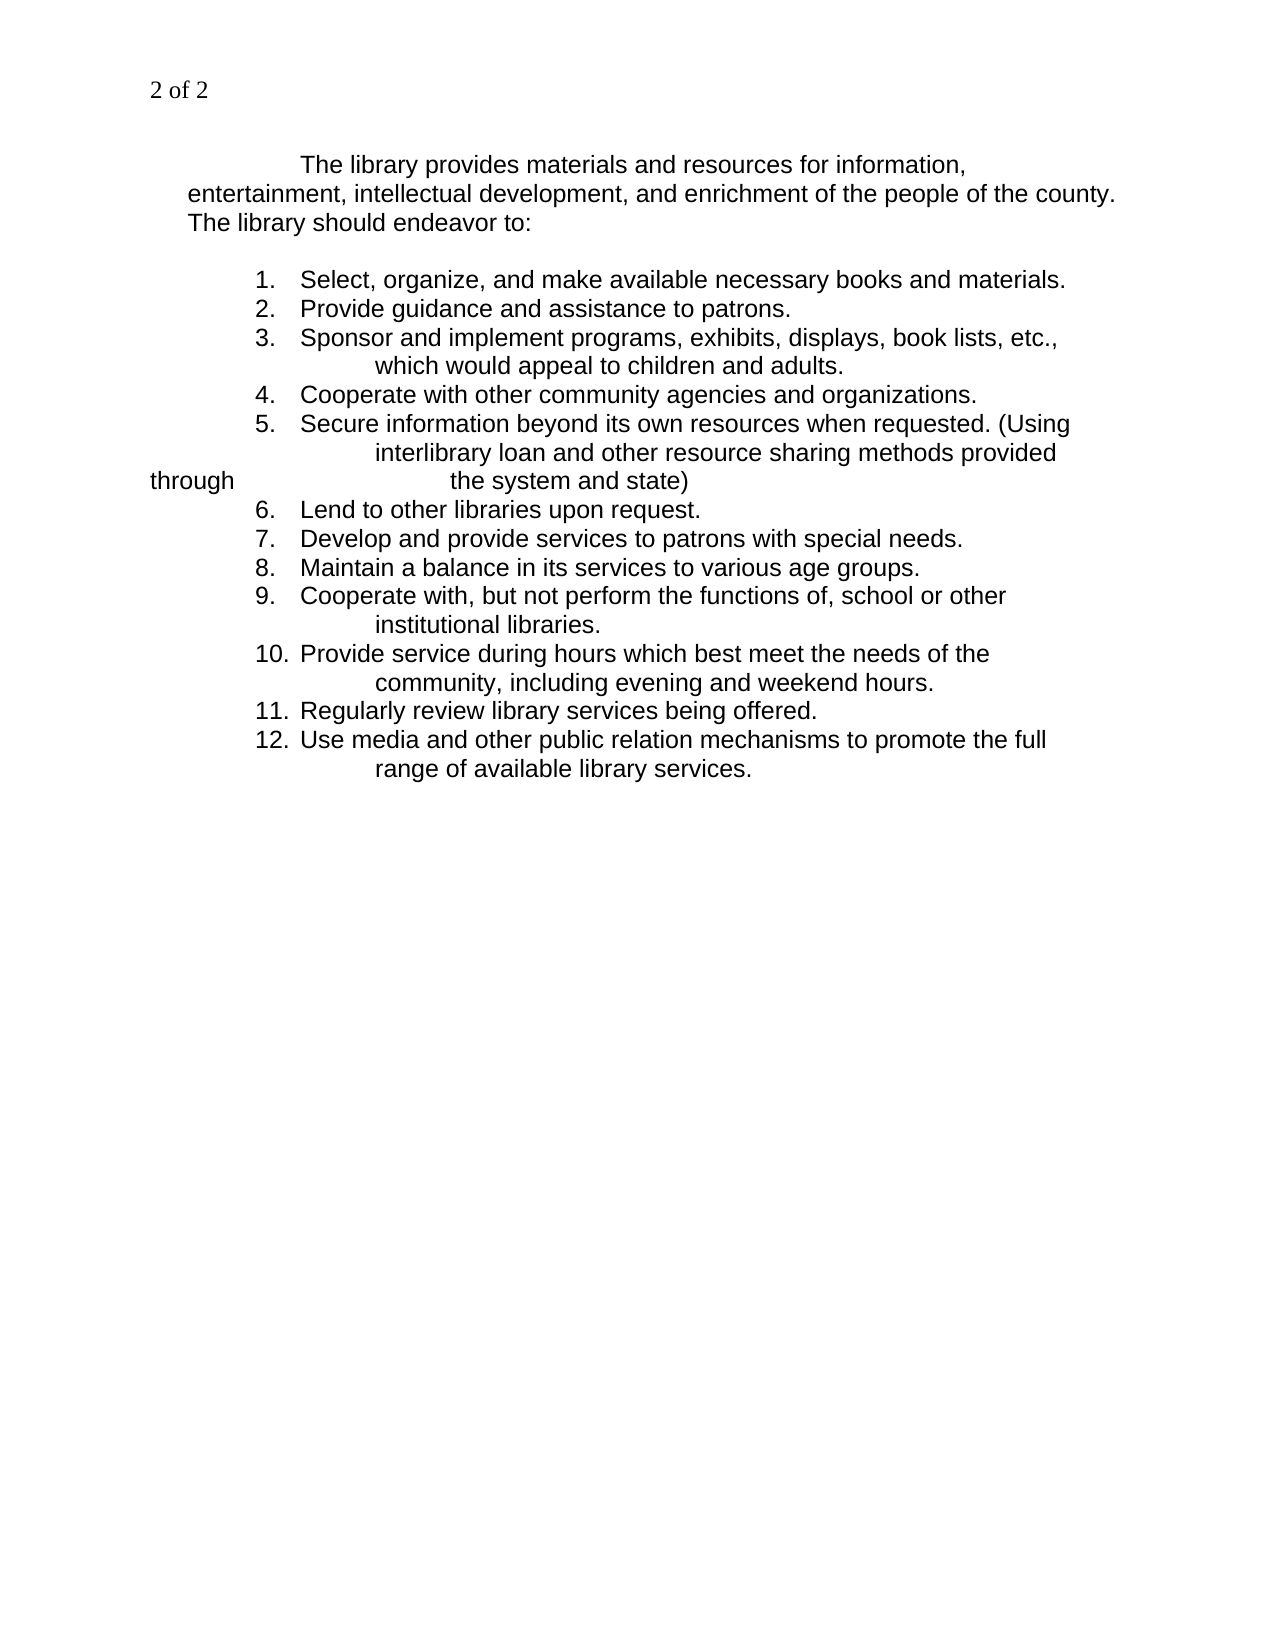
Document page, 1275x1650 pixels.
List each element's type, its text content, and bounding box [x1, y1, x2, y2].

text 2. Provide guidance and assistance to patrons. [150, 294, 1125, 322]
text 11. Regularly review library services being offered. [150, 696, 1125, 725]
text 4. Cooperate with other community agencies and organizations. [150, 380, 1125, 409]
text 1. Select, organize, and make available necessary books and materials. [150, 265, 1125, 294]
text 3. Sponsor and implement programs, exhibits, displays, book lists, etc., which would appeal to children and adults. [150, 322, 1125, 380]
text 7. Develop and provide services to patrons with special needs. [150, 524, 1125, 552]
text 9. Cooperate with, but not perform the functions of, school or other institutional libraries. [150, 581, 1125, 639]
text 10. Provide service during hours which best meet the needs of the community, including evening and weekend hours. [150, 639, 1125, 696]
text 8. Maintain a balance in its services to various age groups. [150, 552, 1125, 581]
text 12. Use media and other public relation mechanisms to promote the full range of available library services. [150, 725, 1125, 782]
text 5. Secure information beyond its own resources when requested. (Using interlibrary loan and other resource sharing methods provided through the system and state) [150, 409, 1125, 495]
text 6. Lend to other libraries upon request. [150, 495, 1125, 524]
text The library provides materials and resources for information, entertainment, intellectual development, and enrichment of the people of the county. The library should endeavor to: [187, 150, 1125, 236]
